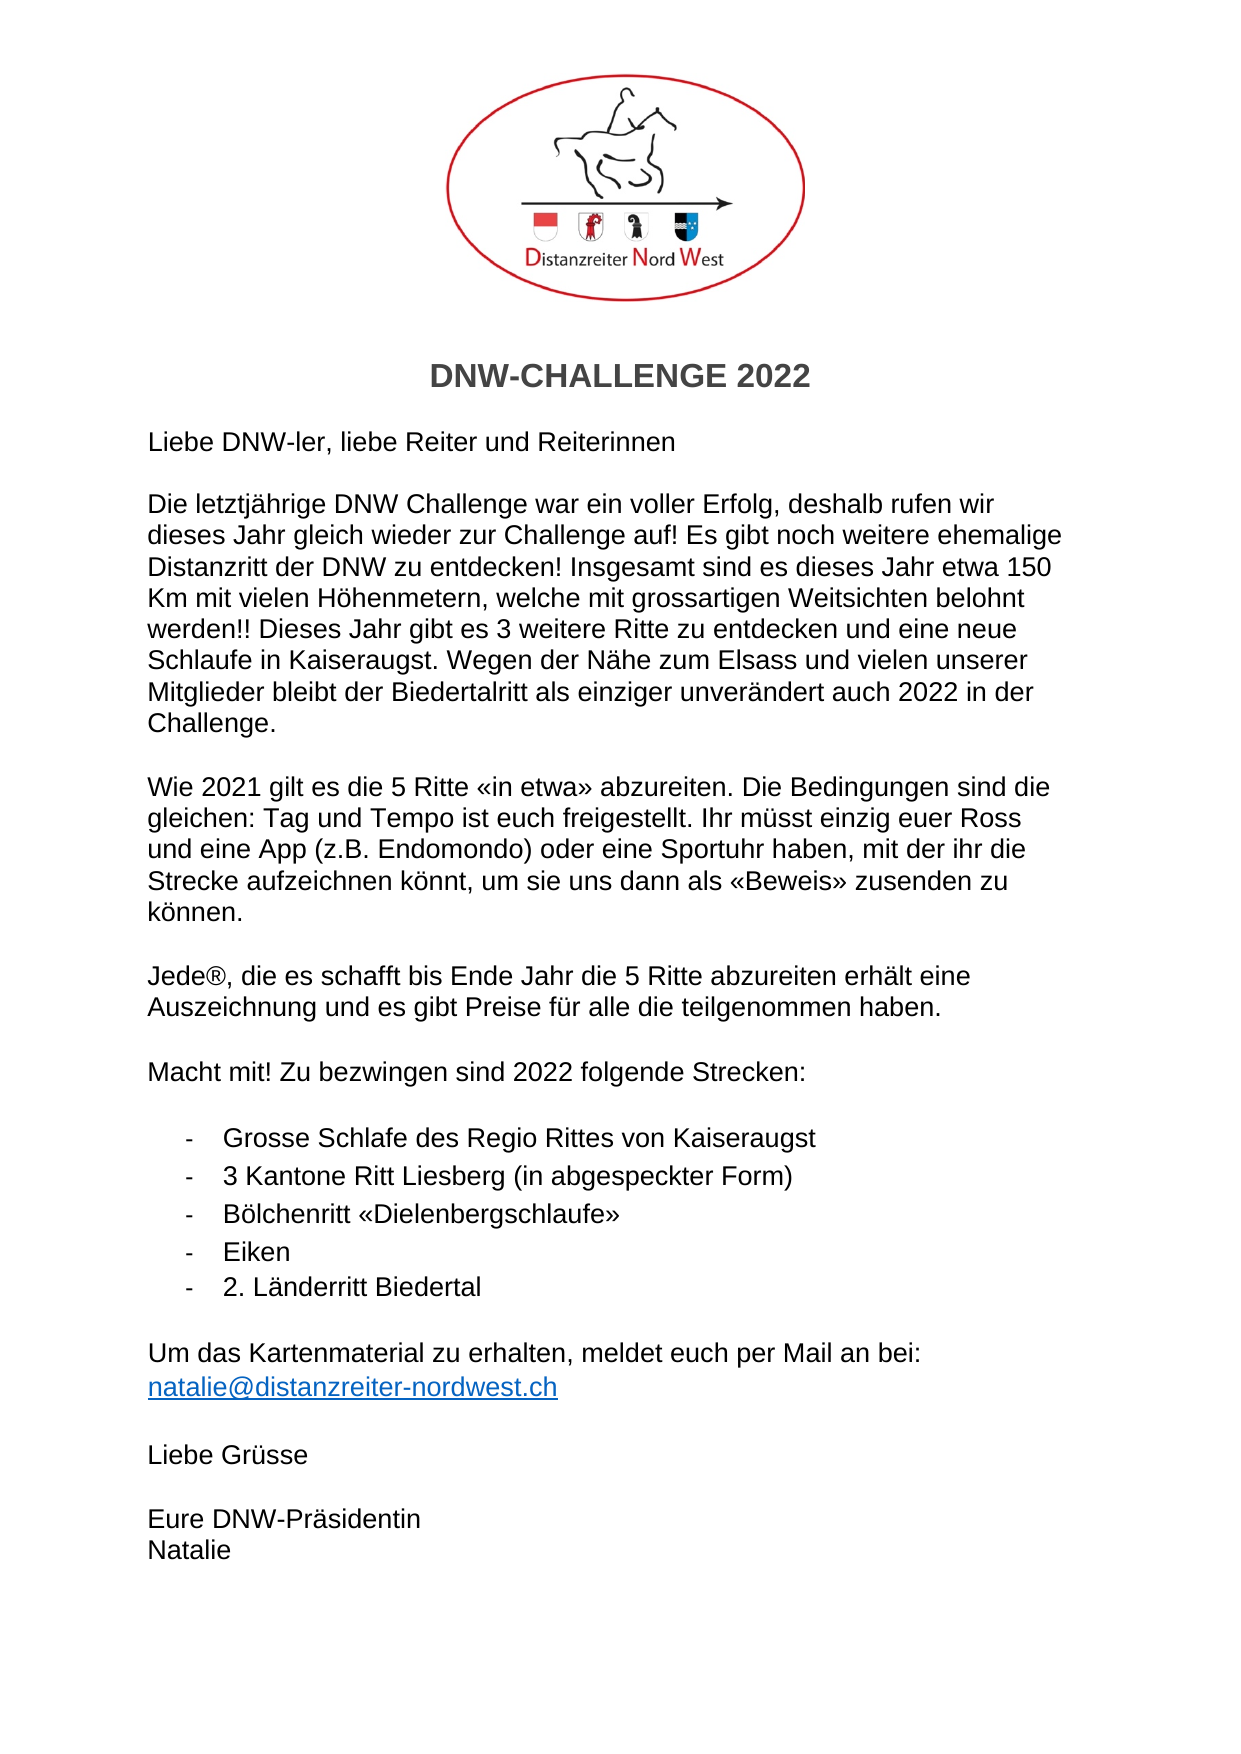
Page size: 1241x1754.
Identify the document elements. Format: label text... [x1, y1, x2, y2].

list Eiken [185, 1234, 1071, 1269]
text Jede®, die es schafft bis Ende Jahr die 5 Ritte abzureiten erhält eine Auszeichnung und es gibt Preise für alle die teilgenommen haben. [147, 960, 1071, 1023]
list 3 Kantone Ritt Liesberg (in abgespeckter Form) [185, 1159, 1071, 1193]
text Liebe DNW-ler, liebe Reiter und Reiterinnen [148, 426, 1093, 457]
text Macht mit! Zu bezwingen sind 2022 folgende Strecken: [147, 1056, 1071, 1087]
picture [445, 73, 805, 302]
text DNW-CHALLENGE 2022 [148, 356, 1093, 394]
list Grosse Schlafe des Regio Rittes von Kaiseraugst [185, 1121, 1071, 1155]
text Liebe Grüsse [147, 1439, 1071, 1470]
text Eure DNW-Präsidentin [147, 1503, 1071, 1534]
list Bölchenritt «Dielenbergschlaufe» [185, 1197, 1071, 1231]
text Natalie [147, 1534, 1071, 1565]
list 2. Länderritt Biedertal [185, 1269, 1071, 1304]
text Die letztjährige DNW Challenge war ein voller Erfolg, deshalb rufen wir dieses Jahr gleich wieder zur Challenge auf! Es gibt noch weitere ehemalige Distanzritt der DNW zu entdecken! Insgesamt sind es dieses Jahr etwa 150 Km mit vielen Höhenmetern, welche mit grossartigen Weitsichten belohnt werden!! Dieses Jahr gibt es 3 weitere Ritte zu entdecken und eine neue Schlaufe in Kaiseraugst. Wegen der Nähe zum Elsass und vielen unserer Mitglieder bleibt der Biedertalritt als einziger unverändert auch 2022 in der Challenge. [147, 488, 1071, 738]
text Um das Kartenmaterial zu erhalten, meldet euch per Mail an bei: natalie@distanzreiter-nordwest.ch [148, 1337, 1093, 1402]
text Wie 2021 gilt es die 5 Ritte «in etwa» abzureiten. Die Bedingungen sind die gleichen: Tag und Tempo ist euch freigestellt. Ihr müsst einzig euer Ross und eine App (z.B. Endomondo) oder eine Sportuhr haben, mit der ihr die Strecke aufzeichnen könnt, um sie uns dann als «Beweis» zusenden zu können. [147, 771, 1071, 927]
